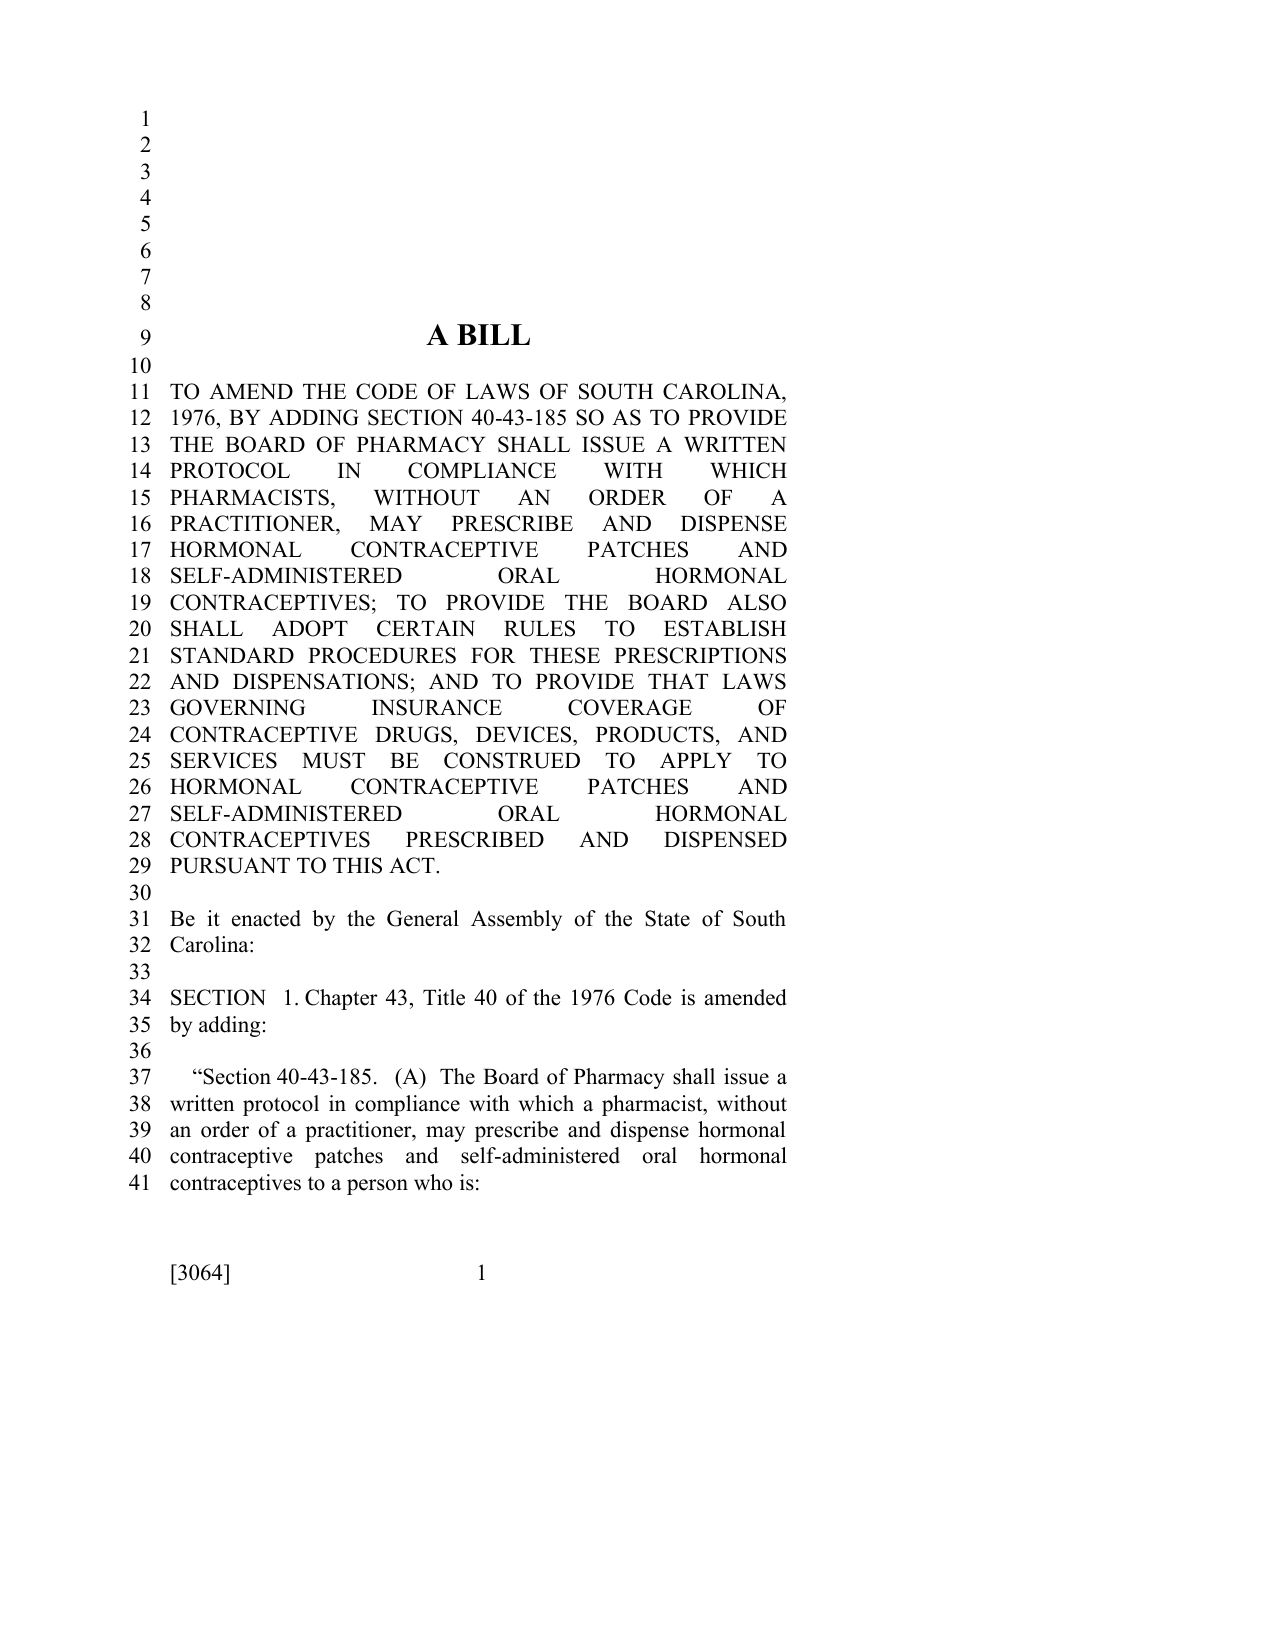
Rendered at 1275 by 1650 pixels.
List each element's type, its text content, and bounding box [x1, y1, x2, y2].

text A BILL [169, 316, 787, 352]
text Be it enacted by the General Assembly of the State of South Carolina: [169, 905, 787, 958]
text SECTION 1. Chapter 43, Title 40 of the 1976 Code is amended by adding: [169, 984, 787, 1037]
text “Section 40-43-185. (A) The Board of Pharmacy shall issue a written protocol in compliance with which a pharmacist, without an order of a practitioner, may prescribe and dispense hormonal contraceptive patches and self-administered oral hormonal contraceptives to a person who is: [169, 1063, 787, 1195]
text TO AMEND THE CODE OF LAWS OF SOUTH CAROLINA, 1976, BY ADDING SECTION 40-43-185 SO AS TO PROVIDE THE BOARD OF PHARMACY SHALL ISSUE A WRITTEN PROTOCOL IN COMPLIANCE WITH WHICH PHARMACISTS, WITHOUT AN ORDER OF A PRACTITIONER, MAY PRESCRIBE AND DISPENSE HORMONAL CONTRACEPTIVE PATCHES AND SELF-ADMINISTERED ORAL HORMONAL CONTRACEPTIVES; TO PROVIDE THE BOARD ALSO SHALL ADOPT CERTAIN RULES TO ESTABLISH STANDARD PROCEDURES FOR THESE PRESCRIPTIONS AND DISPENSATIONS; AND TO PROVIDE THAT LAWS GOVERNING INSURANCE COVERAGE OF CONTRACEPTIVE DRUGS, DEVICES, PRODUCTS, AND SERVICES MUST BE CONSTRUED TO APPLY TO HORMONAL CONTRACEPTIVE PATCHES AND SELF-ADMINISTERED ORAL HORMONAL CONTRACEPTIVES PRESCRIBED AND DISPENSED PURSUANT TO THIS ACT. [169, 378, 787, 879]
